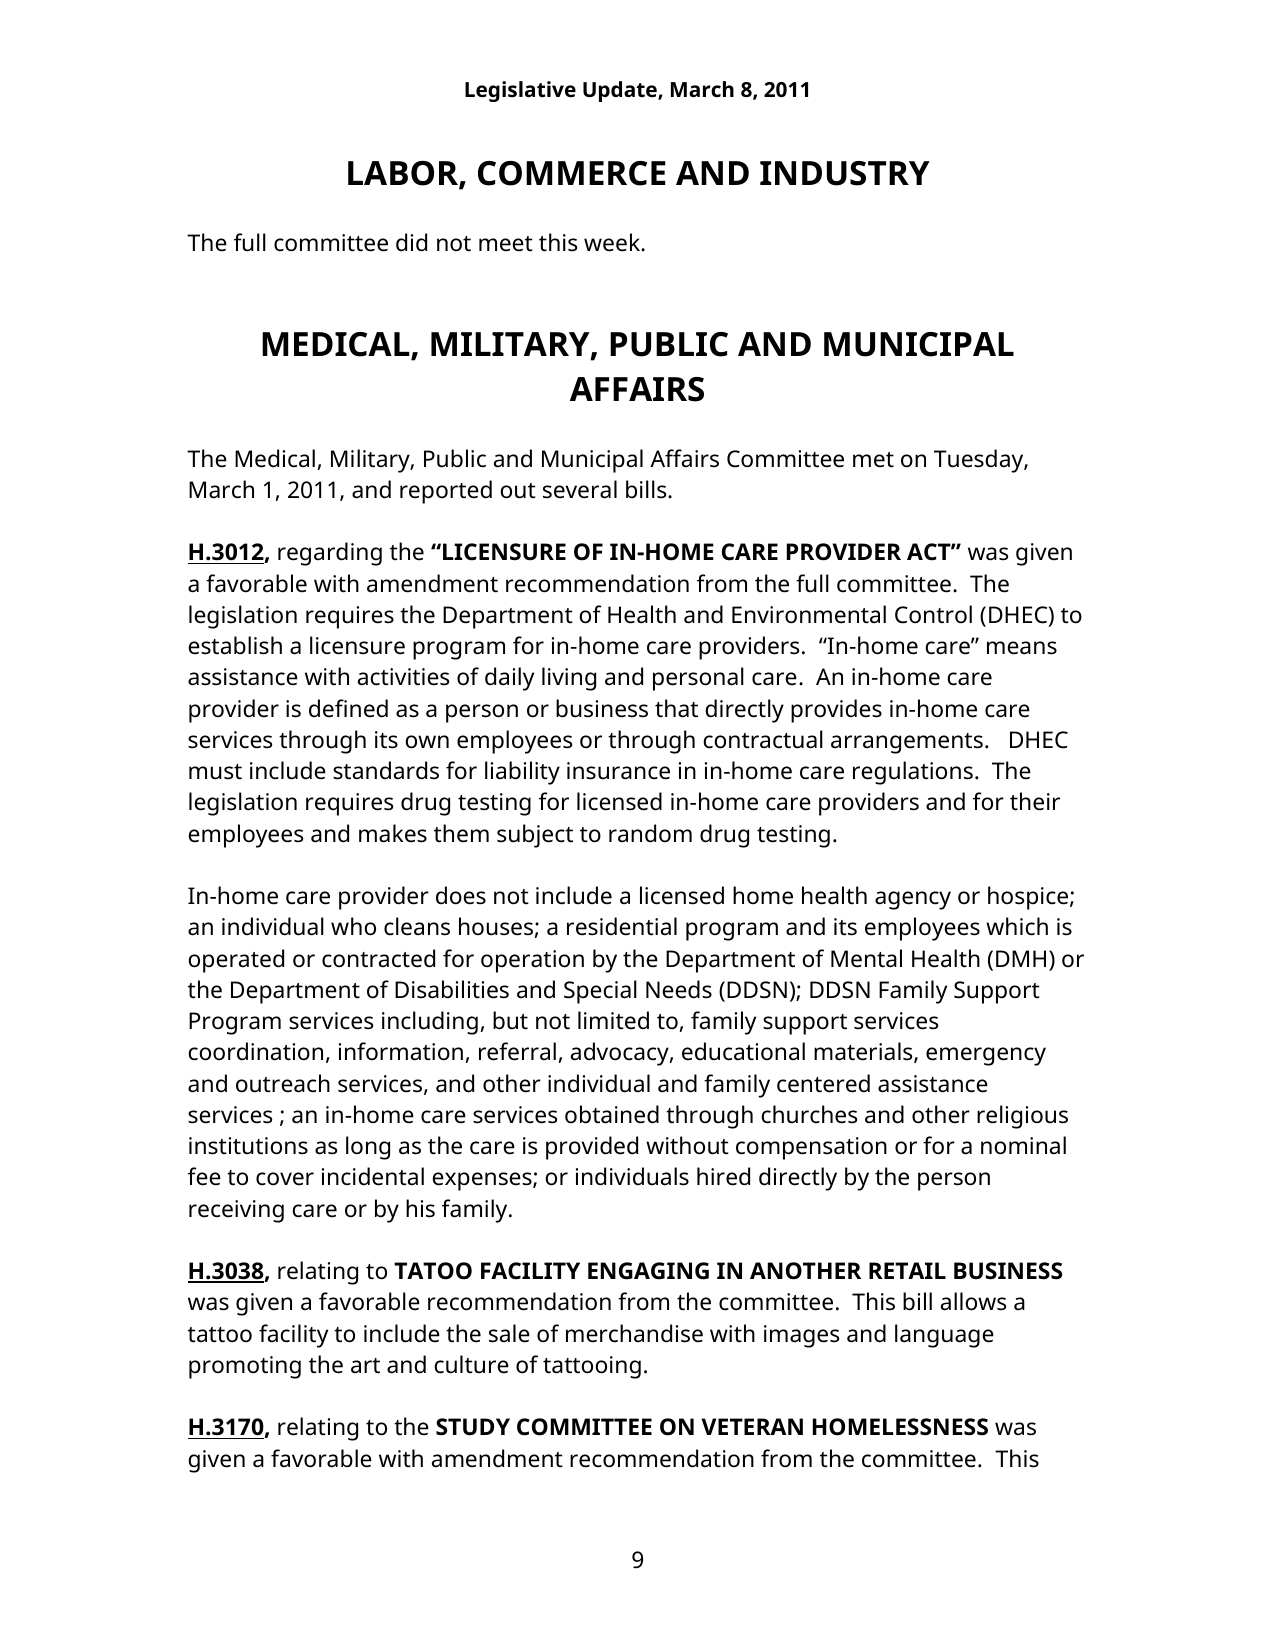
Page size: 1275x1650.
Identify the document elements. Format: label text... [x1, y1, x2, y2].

text LABOR, COMMERCE AND INDUSTRY [187, 150, 1087, 195]
text In-home care provider does not include a licensed home health agency or hospice; an individual who cleans houses; a residential program and its employees which is operated or contracted for operation by the Department of Mental Health (DMH) or the Department of Disabilities and Special Needs (DDSN); DDSN Family Support Program services including, but not limited to, family support services coordination, information, referral, advocacy, educational materials, emergency and outreach services, and other individual and family centered assistance services ; an in-home care services obtained through churches and other religious institutions as long as the care is provided without compensation or for a nominal fee to cover incidental expenses; or individuals hired directly by the person receiving care or by his family. [187, 880, 1087, 1224]
text H.3038, relating to TATOO FACILITY ENGAGING IN ANOTHER RETAIL BUSINESS was given a favorable recommendation from the committee. This bill allows a tattoo facility to include the sale of merchandise with images and language promoting the art and culture of tattooing. [187, 1255, 1087, 1380]
text H.3012, regarding the “LICENSURE OF IN-HOME CARE PROVIDER ACT” was given a favorable with amendment recommendation from the full committee. The legislation requires the Department of Health and Environmental Control (DHEC) to establish a licensure program for in-home care providers. “In-home care” means assistance with activities of daily living and personal care. An in-home care provider is defined as a person or business that directly provides in-home care services through its own employees or through contractual arrangements. DHEC must include standards for liability insurance in in-home care regulations. The legislation requires drug testing for licensed in-home care providers and for their employees and makes them subject to random drug testing. [187, 536, 1087, 849]
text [187, 1411, 1087, 1474]
text The full committee did not meet this week. [187, 227, 1087, 258]
text MEDICAL, MILITARY, PUBLIC AND MUNICIPAL AFFAIRS [187, 320, 1087, 411]
text The Medical, Military, Public and Municipal Affairs Committee met on Tuesday, March 1, 2011, and reported out several bills. [187, 442, 1087, 505]
